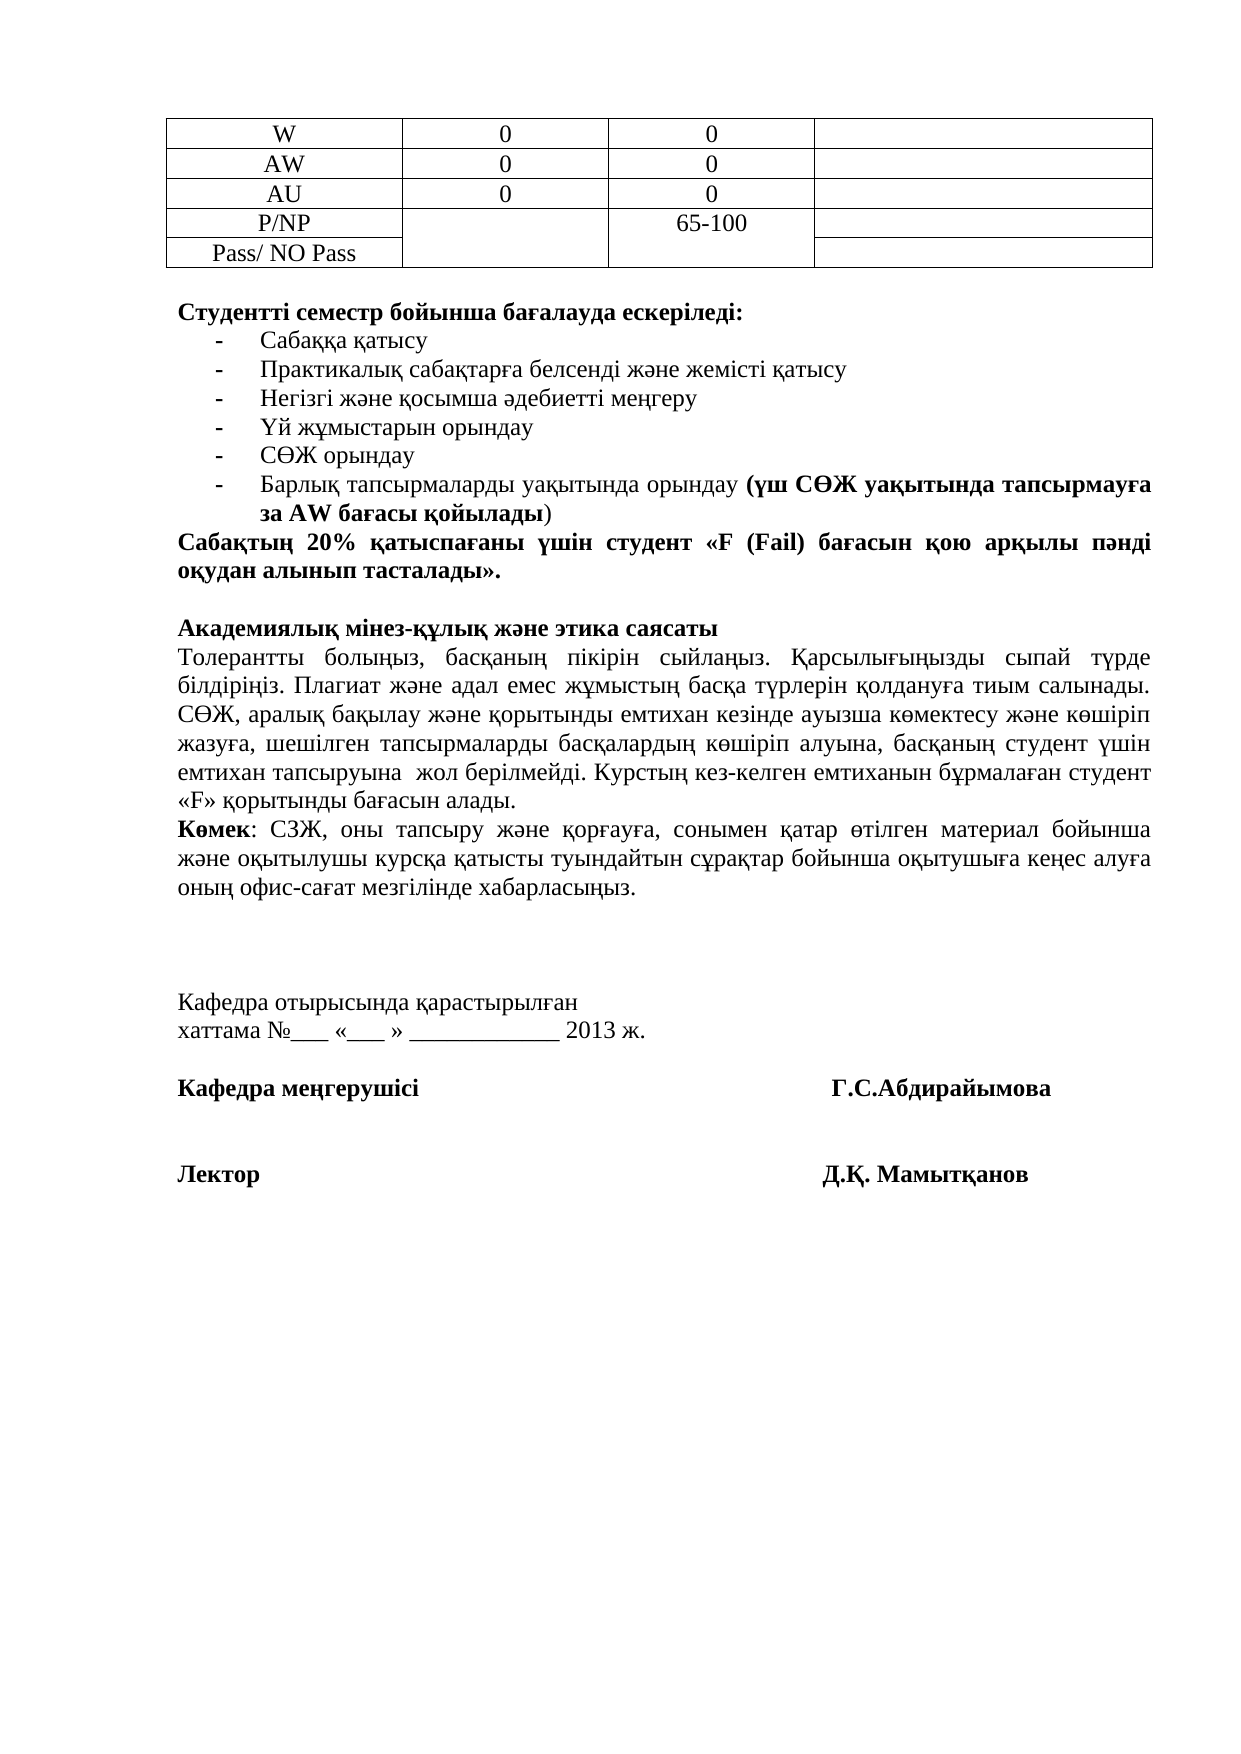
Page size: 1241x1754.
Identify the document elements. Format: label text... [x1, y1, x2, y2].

text Кафедра отырысында қарастырылған [177, 987, 1152, 1016]
table_cell 0 [403, 179, 608, 207]
table_cell [815, 238, 1152, 267]
table_cell [815, 149, 1152, 178]
table_cell [403, 209, 608, 267]
table_cell [815, 179, 1152, 207]
text Студентті семестр бойынша бағалауда ескеріледі: [177, 297, 1152, 326]
list СӨЖ орындау [215, 441, 1152, 469]
list Сабаққа қатысу [215, 326, 1152, 354]
table_cell 0 [609, 149, 814, 178]
table_cell P/NP [167, 209, 402, 237]
table_cell [815, 209, 1152, 237]
list Негізгі және қосымша әдебиетті меңгеру [215, 383, 1152, 412]
text Көмек: СЗЖ, оны тапсыру және қорғауға, сонымен қатар өтілген материал бойынша және оқытылушы курсқа қатысты туындайтын сұрақтар бойынша оқытушыға кеңес алуға оның офис-сағат мезгілінде хабарласыңыз. [177, 814, 1152, 901]
text хаттама №___ «___ » ____________ 2013 ж. [177, 1016, 1152, 1044]
table_cell 65-100 [609, 209, 814, 267]
text Лектор Д.Қ. Мамытқанов [177, 1159, 1152, 1188]
table_cell Pass/ NO Pass [167, 238, 402, 267]
table_cell AW [167, 149, 402, 178]
table_cell 0 [403, 119, 608, 148]
list Үй жұмыстарын орындау [215, 412, 1152, 441]
text Кафедра меңгерушісі Г.С.Абдирайымова [177, 1073, 1152, 1102]
table_cell 0 [609, 119, 814, 148]
list Барлық тапсырмаларды уақытында орындау (үш СӨЖ уақытында тапсырмауға за AW бағасы қойылады) [215, 469, 1152, 527]
table_cell AU [167, 179, 402, 207]
text Академиялық мінез-құлық және этика саясаты [177, 613, 1152, 642]
text Сабақтың 20% қатыспағаны үшін студент «F (Fail) бағасын қою арқылы пәнді оқудан алынып тасталады». [177, 527, 1152, 584]
text Толерантты болыңыз, басқаның пікірін сыйлаңыз. Қарсылығыңызды сыпай түрде білдіріңіз. Плагиат және адал емес жұмыстың басқа түрлерін қолдануға тиым салынады. СӨЖ, аралық бақылау және қорытынды емтихан кезінде ауызша көмектесу және көшіріп жазуға, шешілген тапсырмаларды басқалардың көшіріп алуына, басқаның студент үшін емтихан тапсыруына жол берілмейді. Курстың кез-келген емтиханын бұрмалаған студент «F» қорытынды бағасын алады. [177, 642, 1152, 814]
table_cell 0 [403, 149, 608, 178]
table_cell 0 [609, 179, 814, 207]
table_cell W [167, 119, 402, 148]
table_cell [815, 119, 1152, 148]
list Практикалық сабақтарға белсенді және жемісті қатысу [215, 354, 1152, 383]
